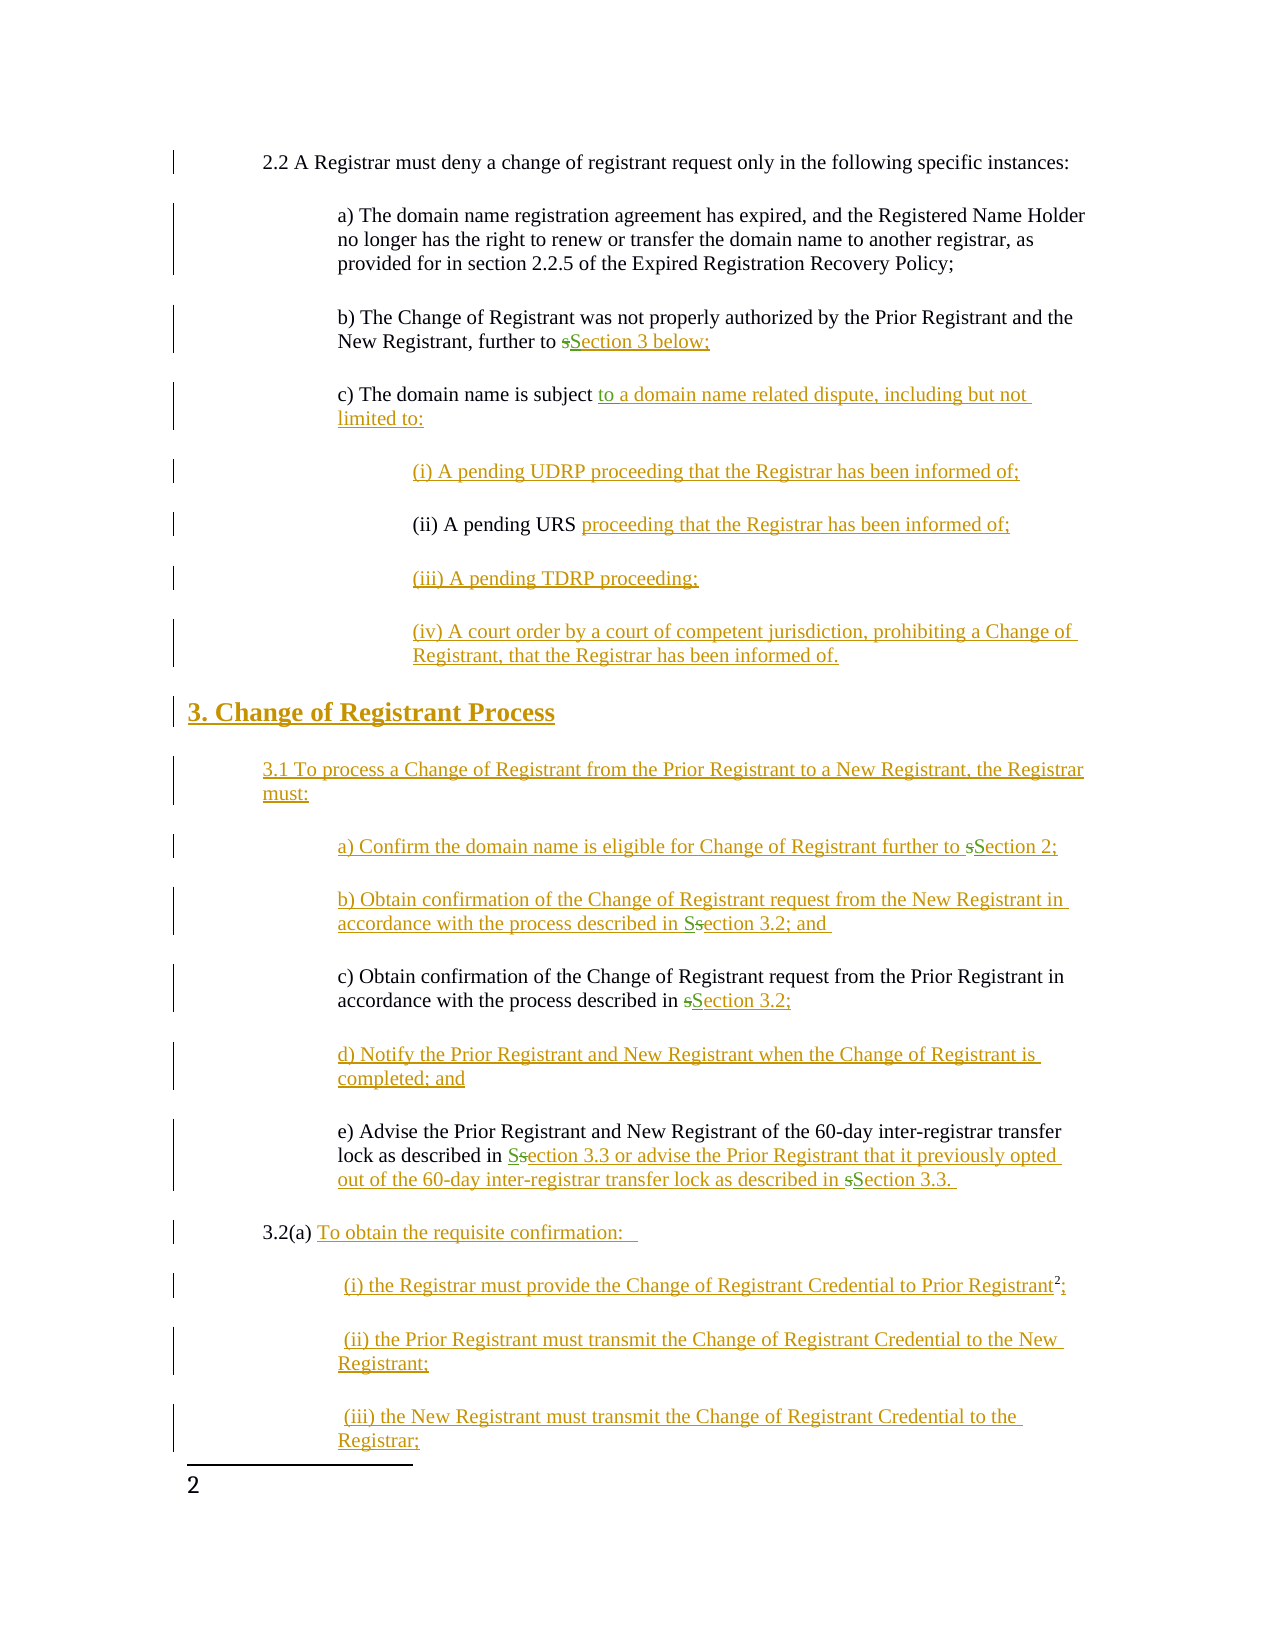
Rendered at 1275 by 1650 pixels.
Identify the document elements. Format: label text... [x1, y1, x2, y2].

text 2.2 A Registrar must deny a change of registrant request only in the following specific instances: [187, 150, 1087, 174]
text a) The domain name registration agreement has expired, and the Registered Name Holder no longer has the right to renew or transfer the domain name to another registrar, as provided for in section 2.2.5 of the Expired Registration Recovery Policy; [337, 203, 1087, 275]
text 3.2(a) [187, 1220, 1087, 1244]
text b) The Change of Registrant was not properly authorized by the Prior Registrant and the New Registrant, further to [337, 304, 1087, 353]
text (ii) A pending URS [337, 512, 1087, 536]
text c) Obtain confirmation of the Change of Registrant request from the Prior Registrant in accordance with the process described in [337, 964, 1087, 1012]
text e) Advise the Prior Registrant and New Registrant of the 60-day inter-registrar transfer lock as described in [337, 1119, 1087, 1191]
text c) The domain name is subject [337, 382, 1087, 430]
